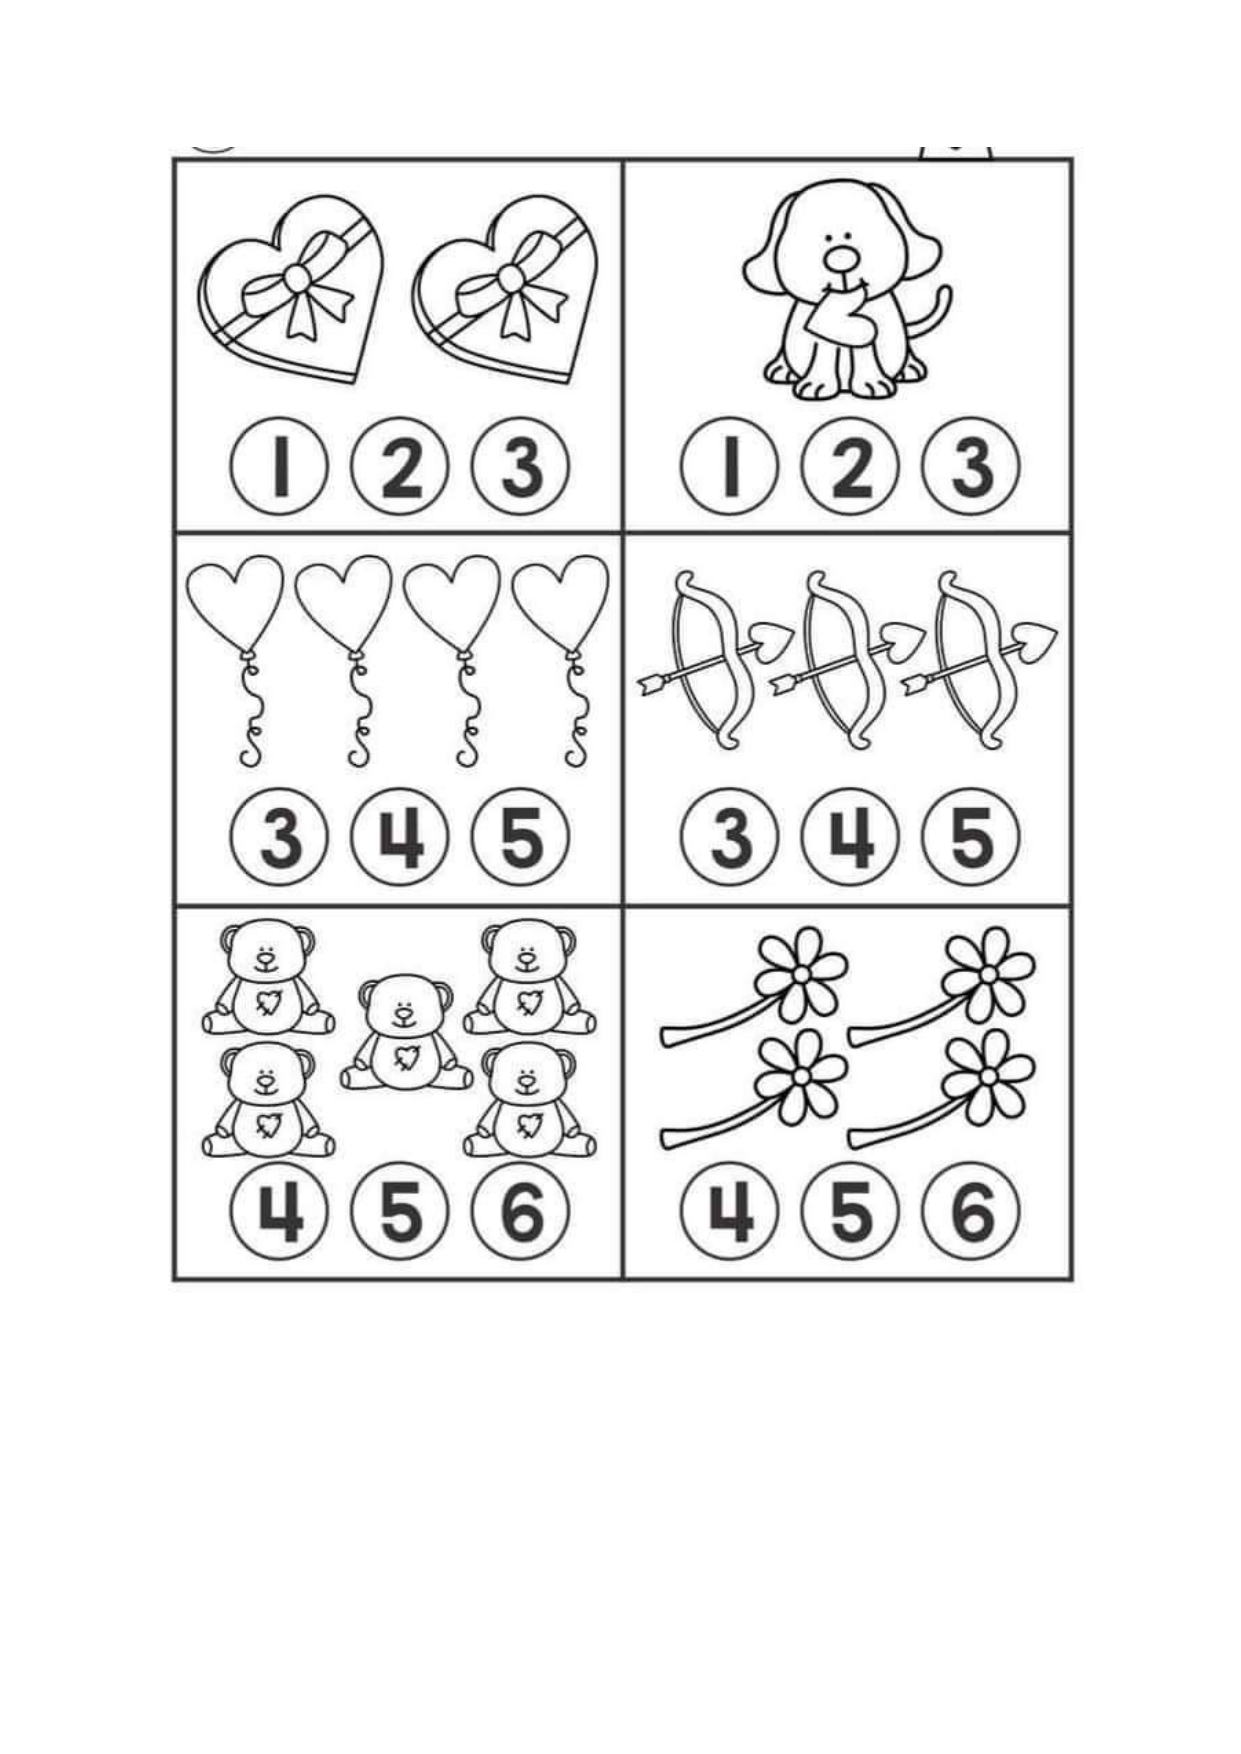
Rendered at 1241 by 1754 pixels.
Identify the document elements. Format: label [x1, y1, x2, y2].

picture [147, 147, 1093, 1308]
